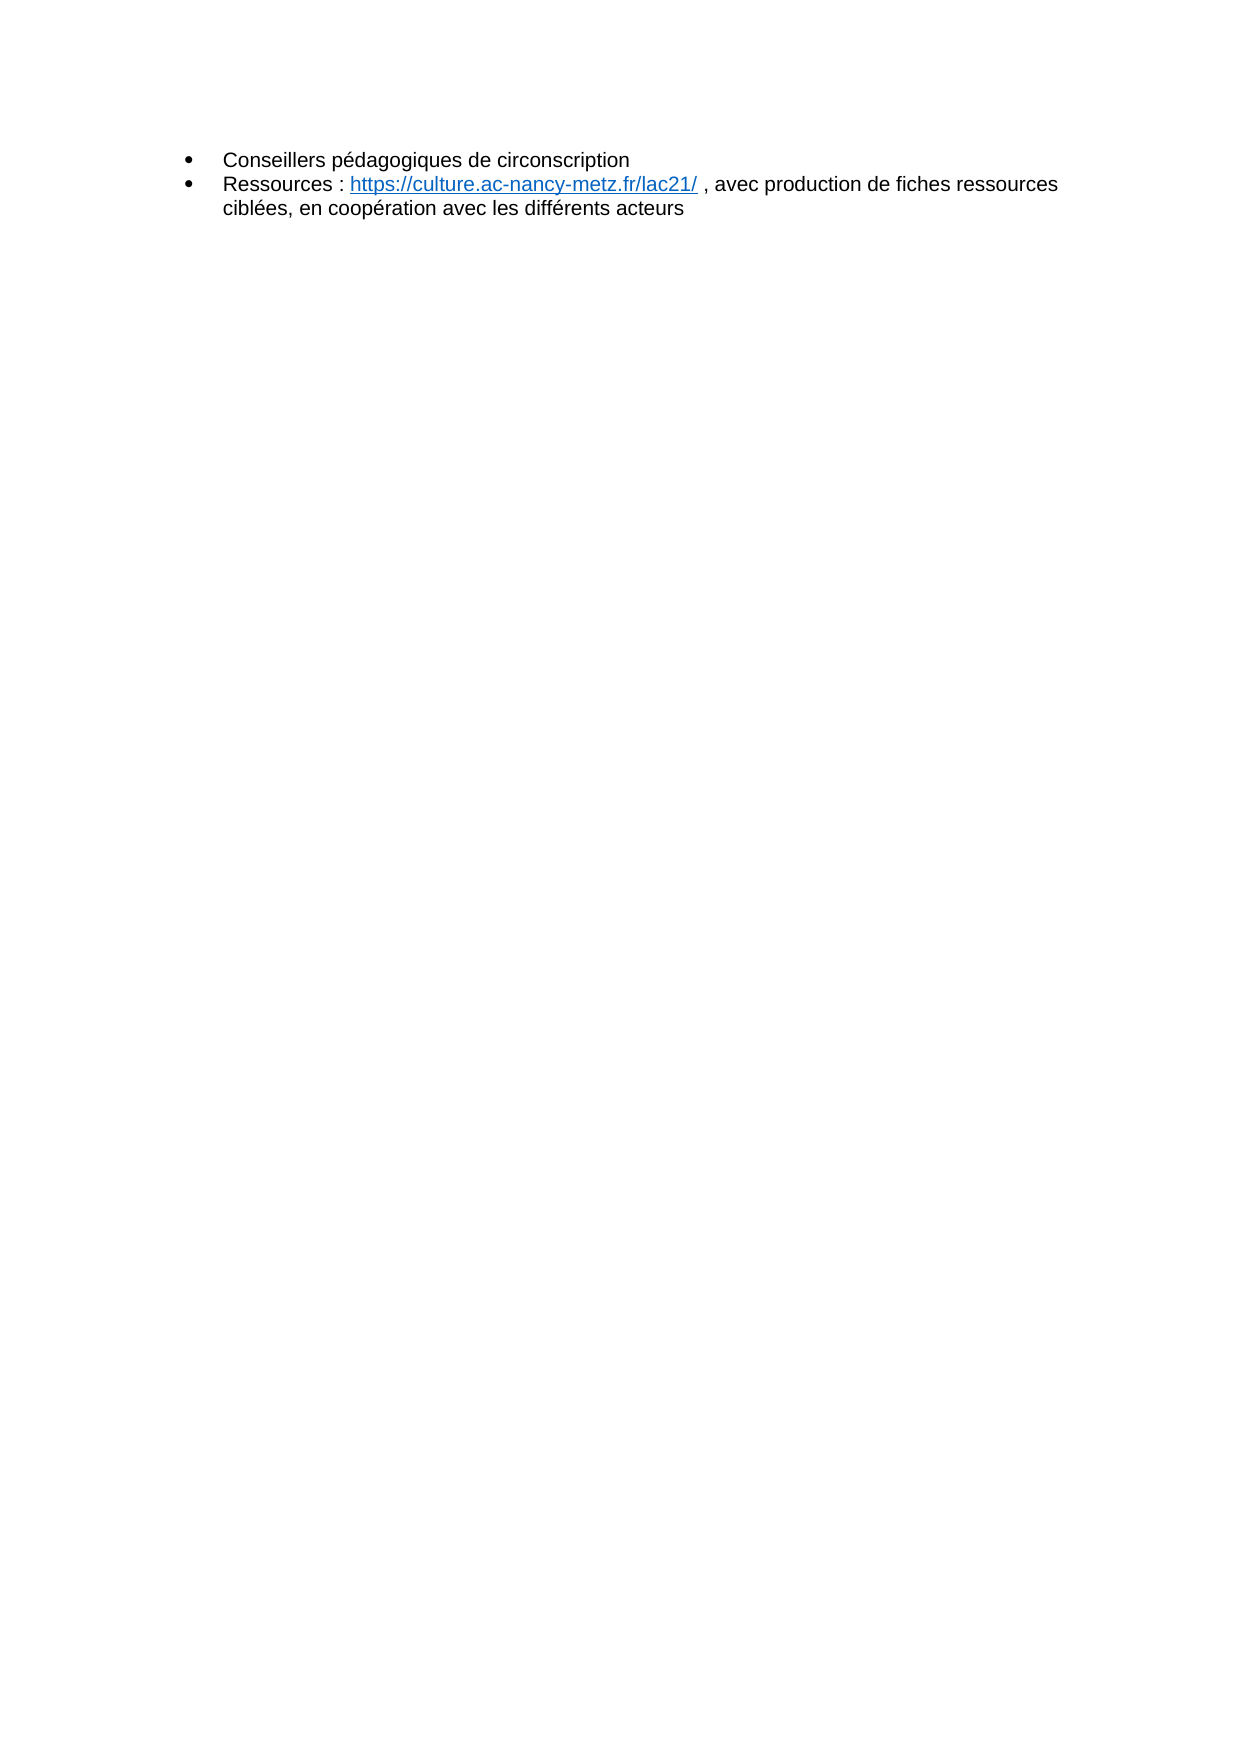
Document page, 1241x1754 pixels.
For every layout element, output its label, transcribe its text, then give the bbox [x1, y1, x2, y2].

list Ressources : https://culture.ac-nancy-metz.fr/lac21/ , avec production de fiches ressources ciblées, en coopération avec les différents acteurs [185, 172, 1093, 220]
list Conseillers pédagogiques de circonscription [185, 148, 1093, 172]
